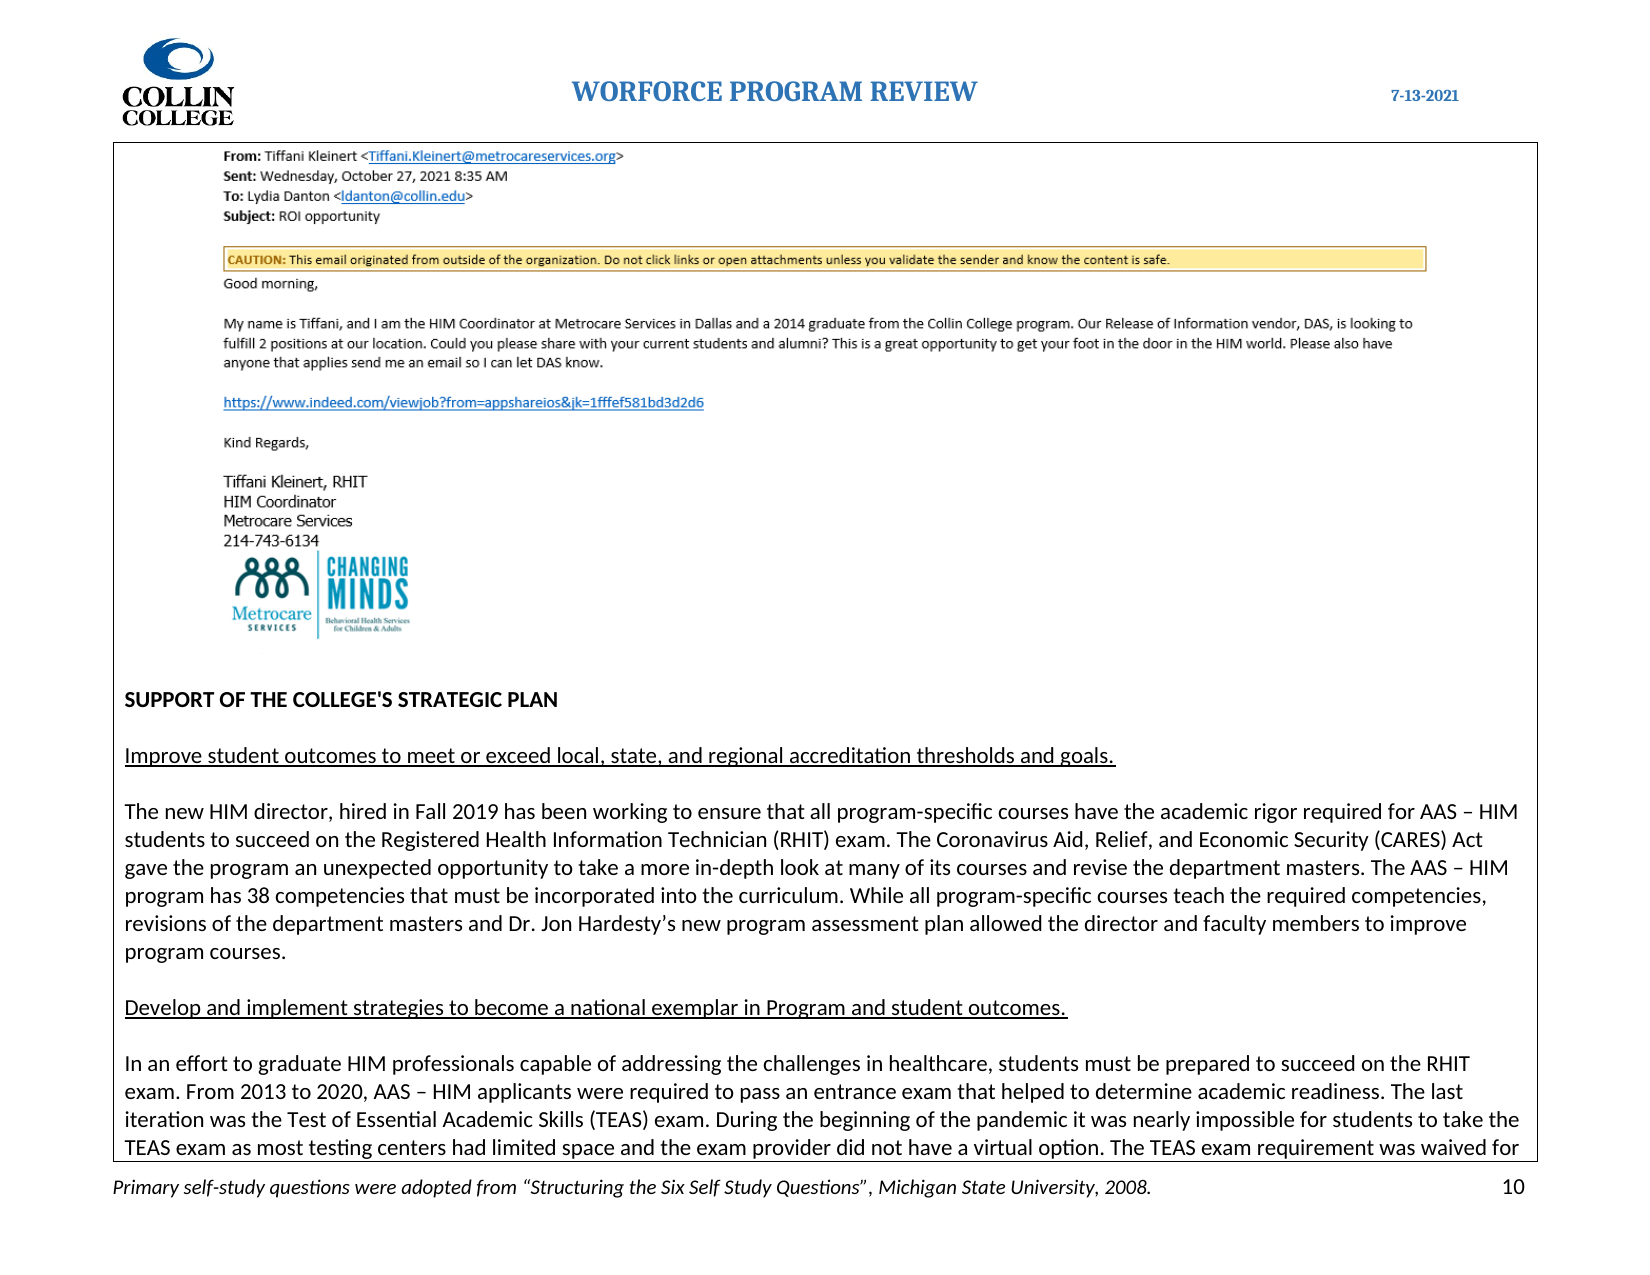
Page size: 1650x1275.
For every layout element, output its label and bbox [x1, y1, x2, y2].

picture [214, 143, 1436, 657]
picture [120, 34, 236, 128]
